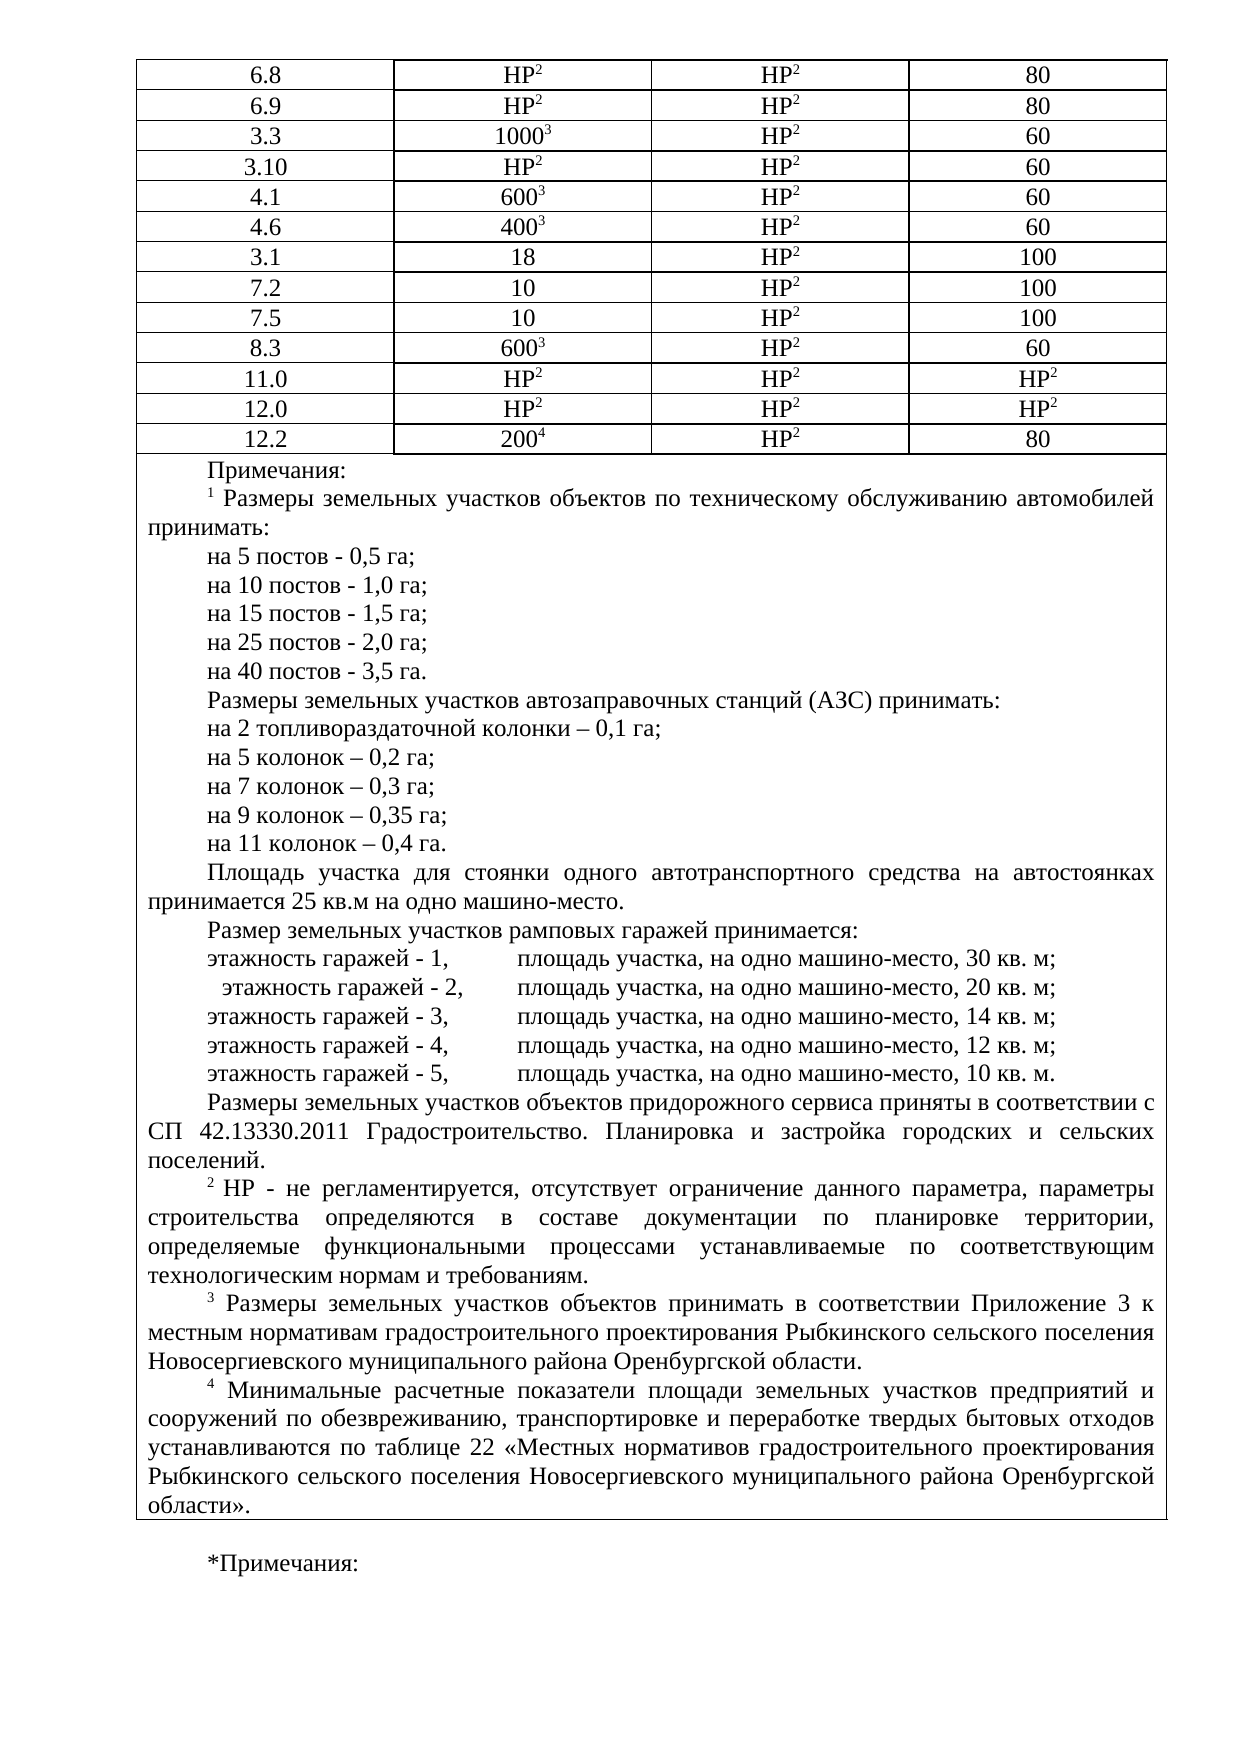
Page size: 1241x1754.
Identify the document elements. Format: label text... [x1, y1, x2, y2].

table_cell 3.10 [137, 151, 393, 180]
table_cell 6.8 [137, 60, 393, 89]
table_cell НР2 [395, 61, 651, 89]
table_cell НР2 [652, 212, 908, 241]
table_cell 7.5 [137, 303, 393, 332]
table_cell 4.6 [137, 212, 393, 241]
table_cell 80 [910, 425, 1166, 453]
table_cell НР2 [652, 394, 908, 423]
table_cell НР2 [652, 273, 908, 302]
table_cell НР2 [395, 364, 651, 392]
table_cell 60 [910, 333, 1166, 362]
table_cell НР2 [910, 364, 1166, 392]
table_cell 3.1 [137, 242, 393, 271]
table_cell 60 [910, 212, 1166, 241]
table_cell 60 [910, 121, 1166, 150]
table_cell 100 [910, 243, 1166, 271]
table_cell 6003 [395, 182, 651, 211]
table_cell 18 [395, 243, 651, 271]
table_cell НР2 [652, 425, 908, 453]
table_cell НР2 [652, 91, 908, 120]
table_cell НР2 [652, 61, 908, 89]
table_cell 80 [910, 91, 1166, 120]
table_cell 6003 [395, 333, 651, 362]
table_cell 60 [910, 152, 1166, 180]
table_cell 11.0 [137, 363, 393, 392]
table_cell 100 [910, 303, 1166, 332]
table_cell НР2 [395, 91, 651, 120]
table_cell 4003 [395, 212, 651, 241]
table_cell 10 [395, 273, 651, 302]
table_cell НР2 [395, 152, 651, 180]
table_cell НР2 [652, 121, 908, 150]
table_cell 60 [910, 182, 1166, 211]
table_cell 10003 [395, 121, 651, 150]
table_cell 4.1 [137, 181, 393, 211]
table_cell НР2 [910, 394, 1166, 423]
table_cell 12.0 [137, 394, 393, 423]
table_cell 6.9 [137, 90, 393, 120]
table_cell НР2 [652, 243, 908, 271]
table_cell НР2 [652, 364, 908, 392]
table_cell 3.3 [137, 121, 393, 150]
table_cell НР2 [652, 182, 908, 211]
table_cell 12.2 [137, 424, 393, 453]
table_cell 8.3 [137, 333, 393, 362]
table_cell НР2 [652, 333, 908, 362]
table_cell 100 [910, 273, 1166, 302]
table_cell 10 [395, 303, 651, 332]
table_cell Примечания: 1 Размеры земельных участков объектов по техническому обслуживанию автомобилей принимать: на 5 постов - 0,5 га; на 10 постов - 1,0 га; на 15 постов - 1,5 га; на 25 постов - 2,0 га; на 40 постов - 3,5 га. Размеры земельных участков автозаправочных станций (АЗС) принимать: на 2 топливораздаточной колонки – 0,1 га; на 5 колонок – 0,2 га; на 7 колонок – 0,3 га; на 9 колонок – 0,35 га; на 11 колонок – 0,4 га. Площадь участка для стоянки одного автотранспортного средства на автостоянках принимается 25 кв.м на одно машино-место. Размер земельных участков рамповых гаражей принимается: этажность гаражей - 1, площадь участка, на одно машино-место, 30 кв. м; этажность гаражей - 2, площадь участка, на одно машино-место, 20 кв. м; этажность гаражей - 3, площадь участка, на одно машино-место, 14 кв. м; этажность гаражей - 4, площадь участка, на одно машино-место, 12 кв. м; этажность гаражей - 5, площадь участка, на одно машино-место, 10 кв. м. Размеры земельных участков объектов придорожного сервиса приняты в соответствии с СП 42.13330.2011 Градостроительство. Планировка и застройка городских и сельских поселений. 2 НР - не регламентируется, отсутствует ограничение данного параметра, параметры строительства определяются в составе документации по планировке территории, определяемые функциональными процессами устанавливаемые по соответствующим технологическим нормам и требованиям. 3 Размеры земельных участков объектов принимать в соответствии Приложение 3 к местным нормативам градостроительного проектирования Рыбкинского сельского поселения Новосергиевского муниципального района Оренбургской области. 4 Минимальные расчетные показатели площади земельных участков предприятий и сооружений по обезвреживанию, транспортировке и переработке твердых бытовых отходов устанавливаются по таблице 22 «Местных нормативов градостроительного проектирования Рыбкинского сельского поселения Новосергиевского муниципального района Оренбургской области». [137, 454, 1166, 1518]
table_cell НР2 [652, 152, 908, 180]
text *Примечания: [148, 1548, 1152, 1577]
table_cell 80 [910, 61, 1166, 89]
table_cell 2004 [395, 425, 651, 453]
table_cell 7.2 [137, 272, 393, 302]
table_cell НР2 [652, 303, 908, 332]
table_cell НР2 [395, 394, 651, 423]
